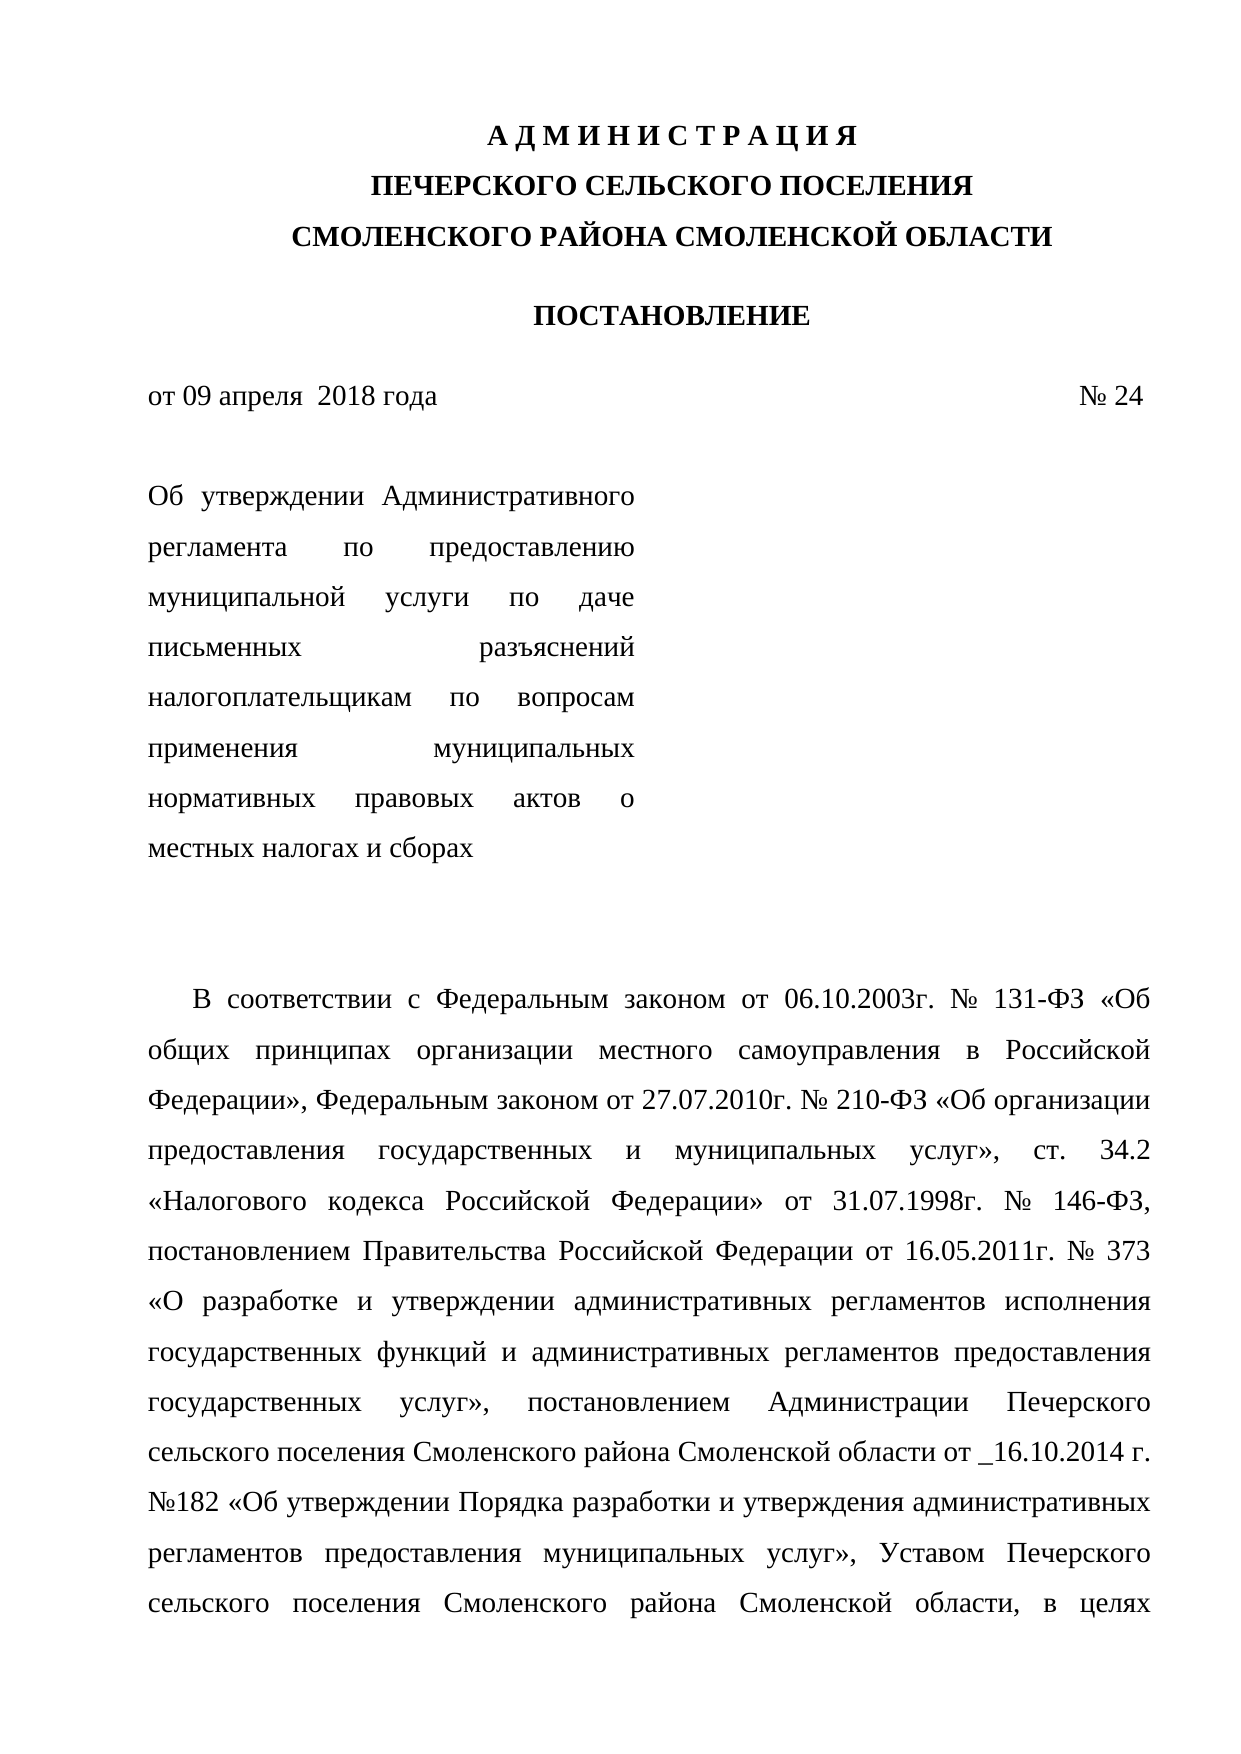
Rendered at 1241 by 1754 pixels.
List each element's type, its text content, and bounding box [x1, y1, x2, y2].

text ПЕЧЕРСКОГО СЕЛЬСКОГО ПОСЕЛЕНИЯ [148, 168, 1152, 202]
text от 09 апреля 2018 года № 24 [148, 378, 1152, 411]
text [148, 981, 1152, 1619]
text СМОЛЕНСКОГО РАЙОНА СМОЛЕНСКОЙ ОБЛАСТИ [148, 219, 1152, 252]
text ПОСТАНОВЛЕНИЕ [148, 298, 1152, 332]
text Об утверждении Административного регламента по предоставлению муниципальной услуги по даче письменных разъяснений налогоплательщикам по вопросам применения муниципальных нормативных правовых актов о местных налогах и сборах [148, 478, 635, 864]
text А Д М И Н И С Т Р А Ц И Я [148, 118, 1152, 152]
